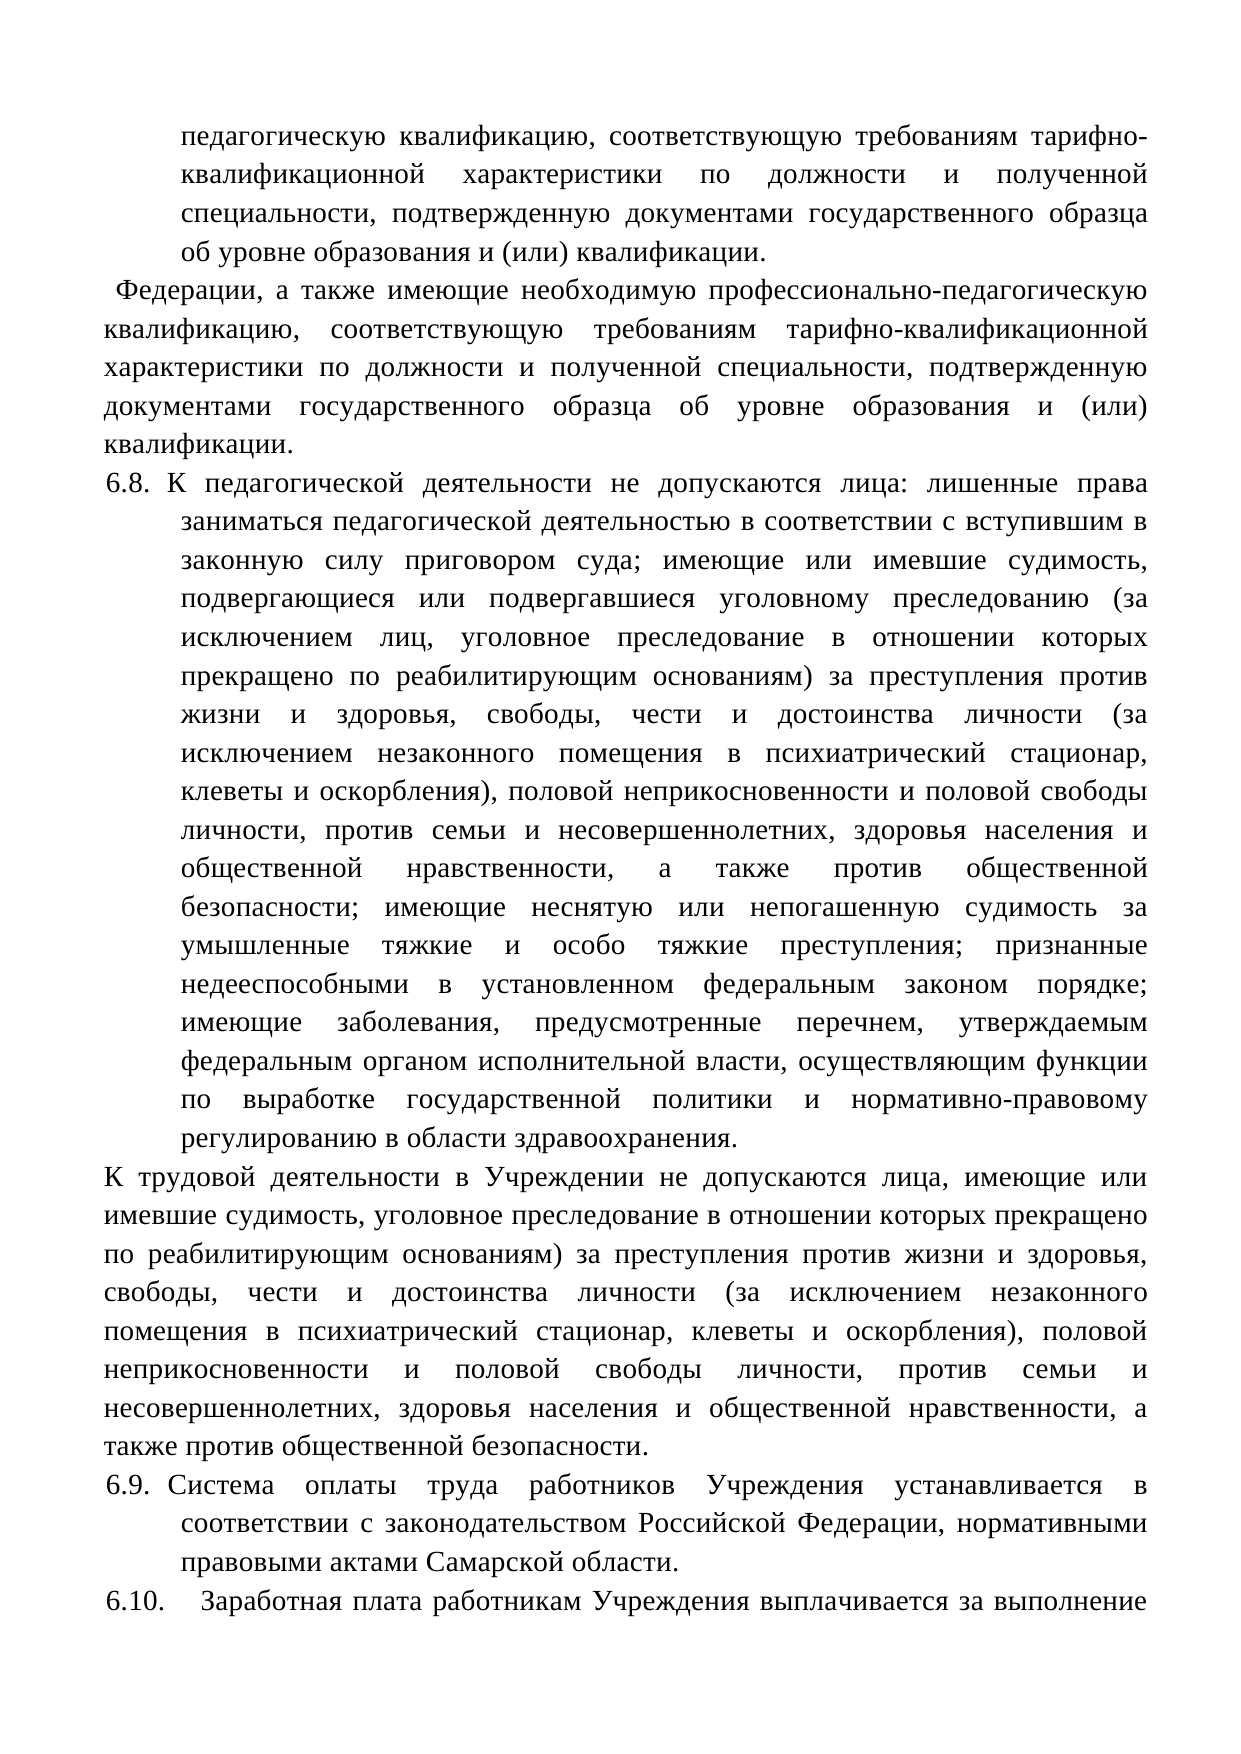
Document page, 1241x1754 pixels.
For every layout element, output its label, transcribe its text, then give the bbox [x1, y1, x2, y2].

text Федерации, а также имеющие необходимую профессионально-педагогическую квалификацию, соответствующую требованиям тарифно-квалификационной характеристики по должности и полученной специальности, подтвержденную документами государственного образца об уровне образования и (или) квалификации. [103, 272, 1149, 460]
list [106, 118, 1149, 267]
text К трудовой деятельности в Учреждении не допускаются лица, имеющие или имевшие судимость, уголовное преследование в отношении которых прекращено по реабилитирующим основаниям) за преступления против жизни и здоровья, свободы, чести и достоинства личности (за исключением незаконного помещения в психиатрический стационар, клеветы и оскорбления), половой неприкосновенности и половой свободы личности, против семьи и несовершеннолетних, здоровья населения и общественной нравственности, а также против общественной безопасности. [103, 1159, 1149, 1462]
list К педагогической деятельности не допускаются лица: лишенные права заниматься педагогической деятельностью в соответствии с вступившим в законную силу приговором суда; имеющие или имевшие судимость, подвергающиеся или подвергавшиеся уголовному преследованию (за исключением лиц, уголовное преследование в отношении которых прекращено по реабилитирующим основаниям) за преступления против жизни и здоровья, свободы, чести и достоинства личности (за исключением незаконного помещения в психиатрический стационар, клеветы и оскорбления), половой неприкосновенности и половой свободы личности, против семьи и несовершеннолетних, здоровья населения и общественной нравственности, а также против общественной безопасности; имеющие неснятую или непогашенную судимость за умышленные тяжкие и особо тяжкие преступления; признанные недееспособными в установленном федеральным законом порядке; имеющие заболевания, предусмотренные перечнем, утверждаемым федеральным органом исполнительной власти, осуществляющим функции по выработке государственной политики и нормативно-правовому регулированию в области здравоохранения. [106, 465, 1149, 1154]
list Система оплаты труда работников Учреждения устанавливается в соответствии с законодательством Российской Федерации, нормативными правовыми актами Самарской области. [106, 1467, 1149, 1578]
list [106, 1583, 1149, 1616]
